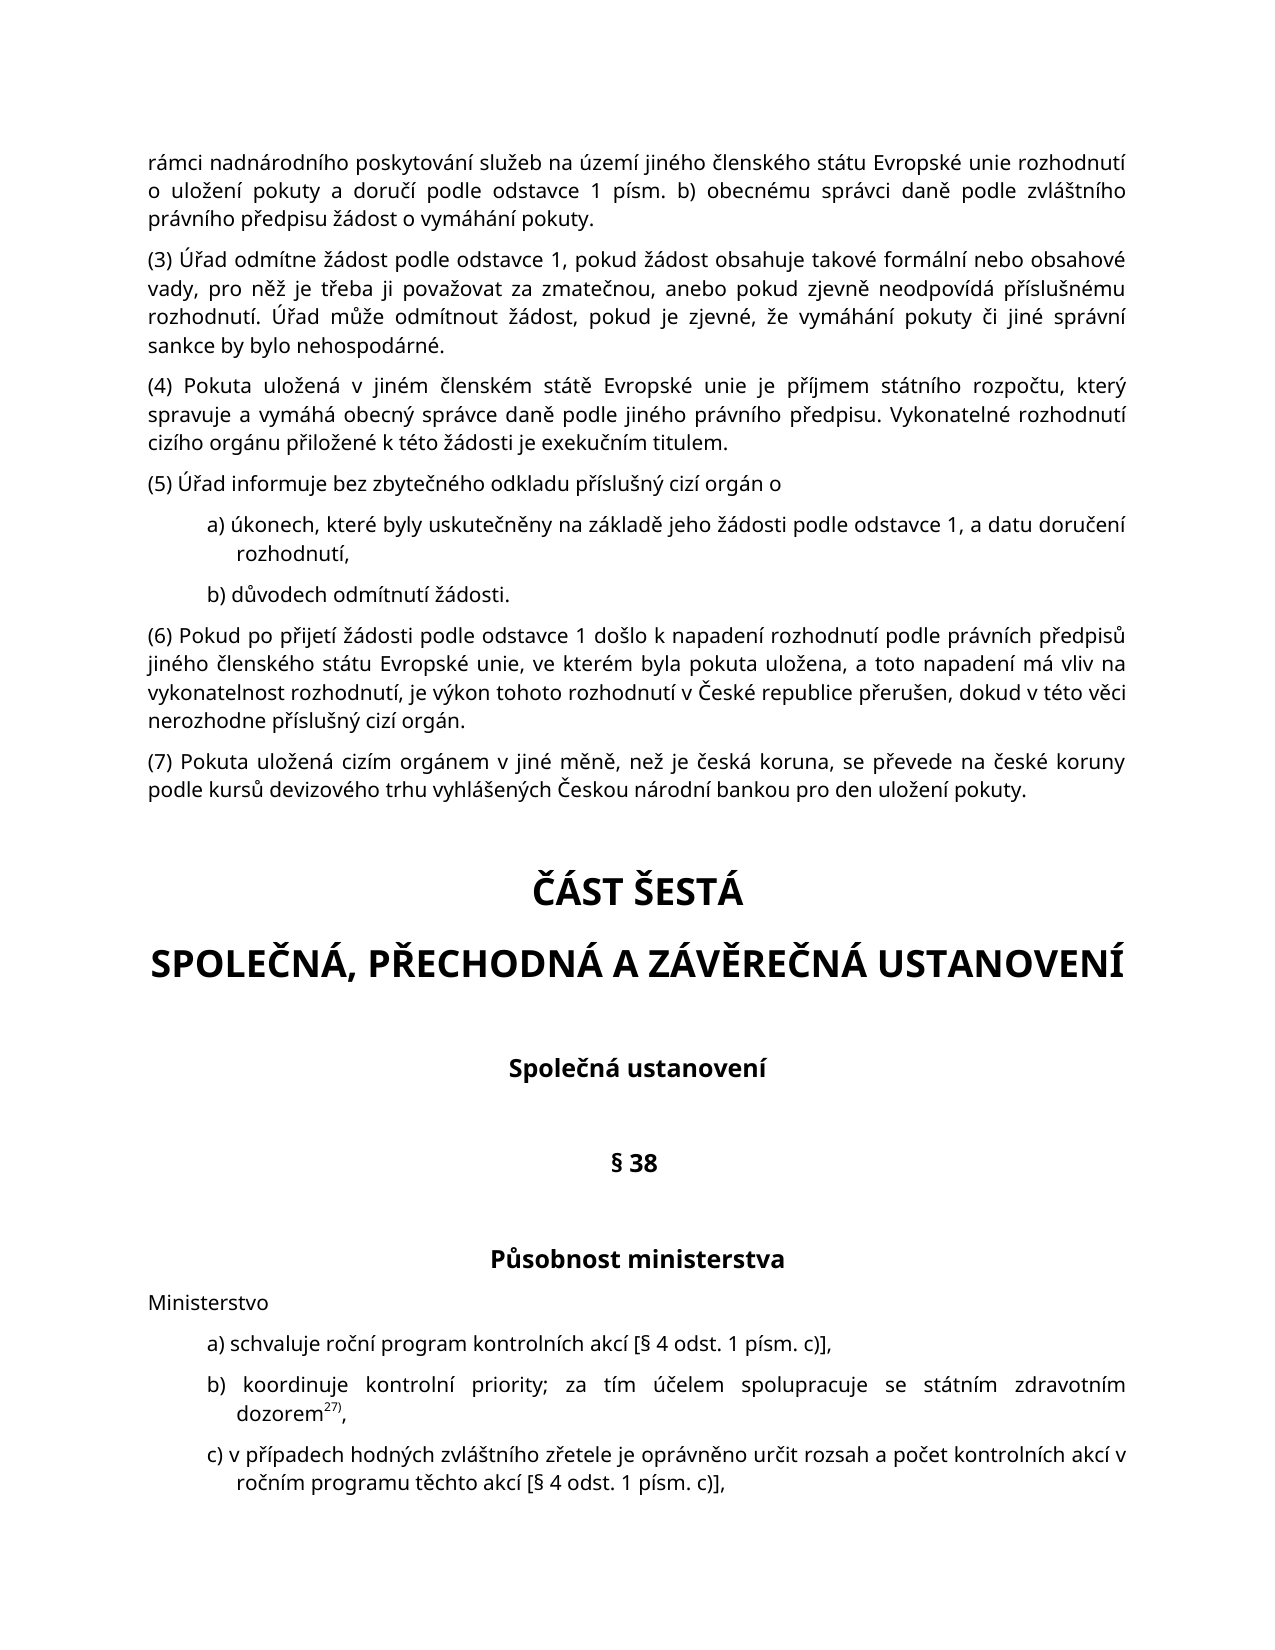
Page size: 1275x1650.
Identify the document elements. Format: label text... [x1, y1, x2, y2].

text (4) Pokuta uložená v jiném členském státě Evropské unie je příjmem státního rozpočtu, který spravuje a vymáhá obecný správce daně podle jiného právního předpisu. Vykonatelné rozhodnutí cizího orgánu přiložené k této žádosti je exekučním titulem. [148, 372, 1127, 457]
subtitle Společná ustanovení [148, 1050, 1127, 1084]
text b) koordinuje kontrolní priority; za tím účelem spolupracuje se státním zdravotním dozorem27), [207, 1370, 1127, 1427]
subtitle ČÁST ŠESTÁ [148, 866, 1127, 917]
text a) úkonech, které byly uskutečněny na základě jeho žádosti podle odstavce 1, a datu doručení rozhodnutí, [207, 510, 1127, 567]
text b) důvodech odmítnutí žádosti. [207, 580, 1127, 608]
text § 38 [148, 1146, 1127, 1180]
text (7) Pokuta uložená cizím orgánem v jiné měně, než je česká koruna, se převede na české koruny podle kursů devizového trhu vyhlášených Českou národní bankou pro den uložení pokuty. [148, 747, 1127, 804]
text a) schvaluje roční program kontrolních akcí [§ 4 odst. 1 písm. c)], [207, 1329, 1127, 1358]
text (5) Úřad informuje bez zbytečného odkladu příslušný cizí orgán o [148, 469, 1127, 498]
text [148, 148, 1127, 233]
subtitle Působnost ministerstva [148, 1242, 1127, 1276]
text (3) Úřad odmítne žádost podle odstavce 1, pokud žádost obsahuje takové formální nebo obsahové vady, pro něž je třeba ji považovat za zmatečnou, anebo pokud zjevně neodpovídá příslušnému rozhodnutí. Úřad může odmítnout žádost, pokud je zjevné, že vymáhání pokuty či jiné správní sankce by bylo nehospodárné. [148, 245, 1127, 359]
text Ministerstvo [148, 1288, 1127, 1317]
text (6) Pokud po přijetí žádosti podle odstavce 1 došlo k napadení rozhodnutí podle právních předpisů jiného členského státu Evropské unie, ve kterém byla pokuta uložena, a toto napadení má vliv na vykonatelnost rozhodnutí, je výkon tohoto rozhodnutí v České republice přerušen, dokud v této věci nerozhodne příslušný cizí orgán. [148, 621, 1127, 734]
text c) v případech hodných zvláštního zřetele je oprávněno určit rozsah a počet kontrolních akcí v ročním programu těchto akcí [§ 4 odst. 1 písm. c)], [207, 1440, 1127, 1497]
subtitle SPOLEČNÁ, PŘECHODNÁ A ZÁVĚREČNÁ USTANOVENÍ [148, 937, 1127, 988]
